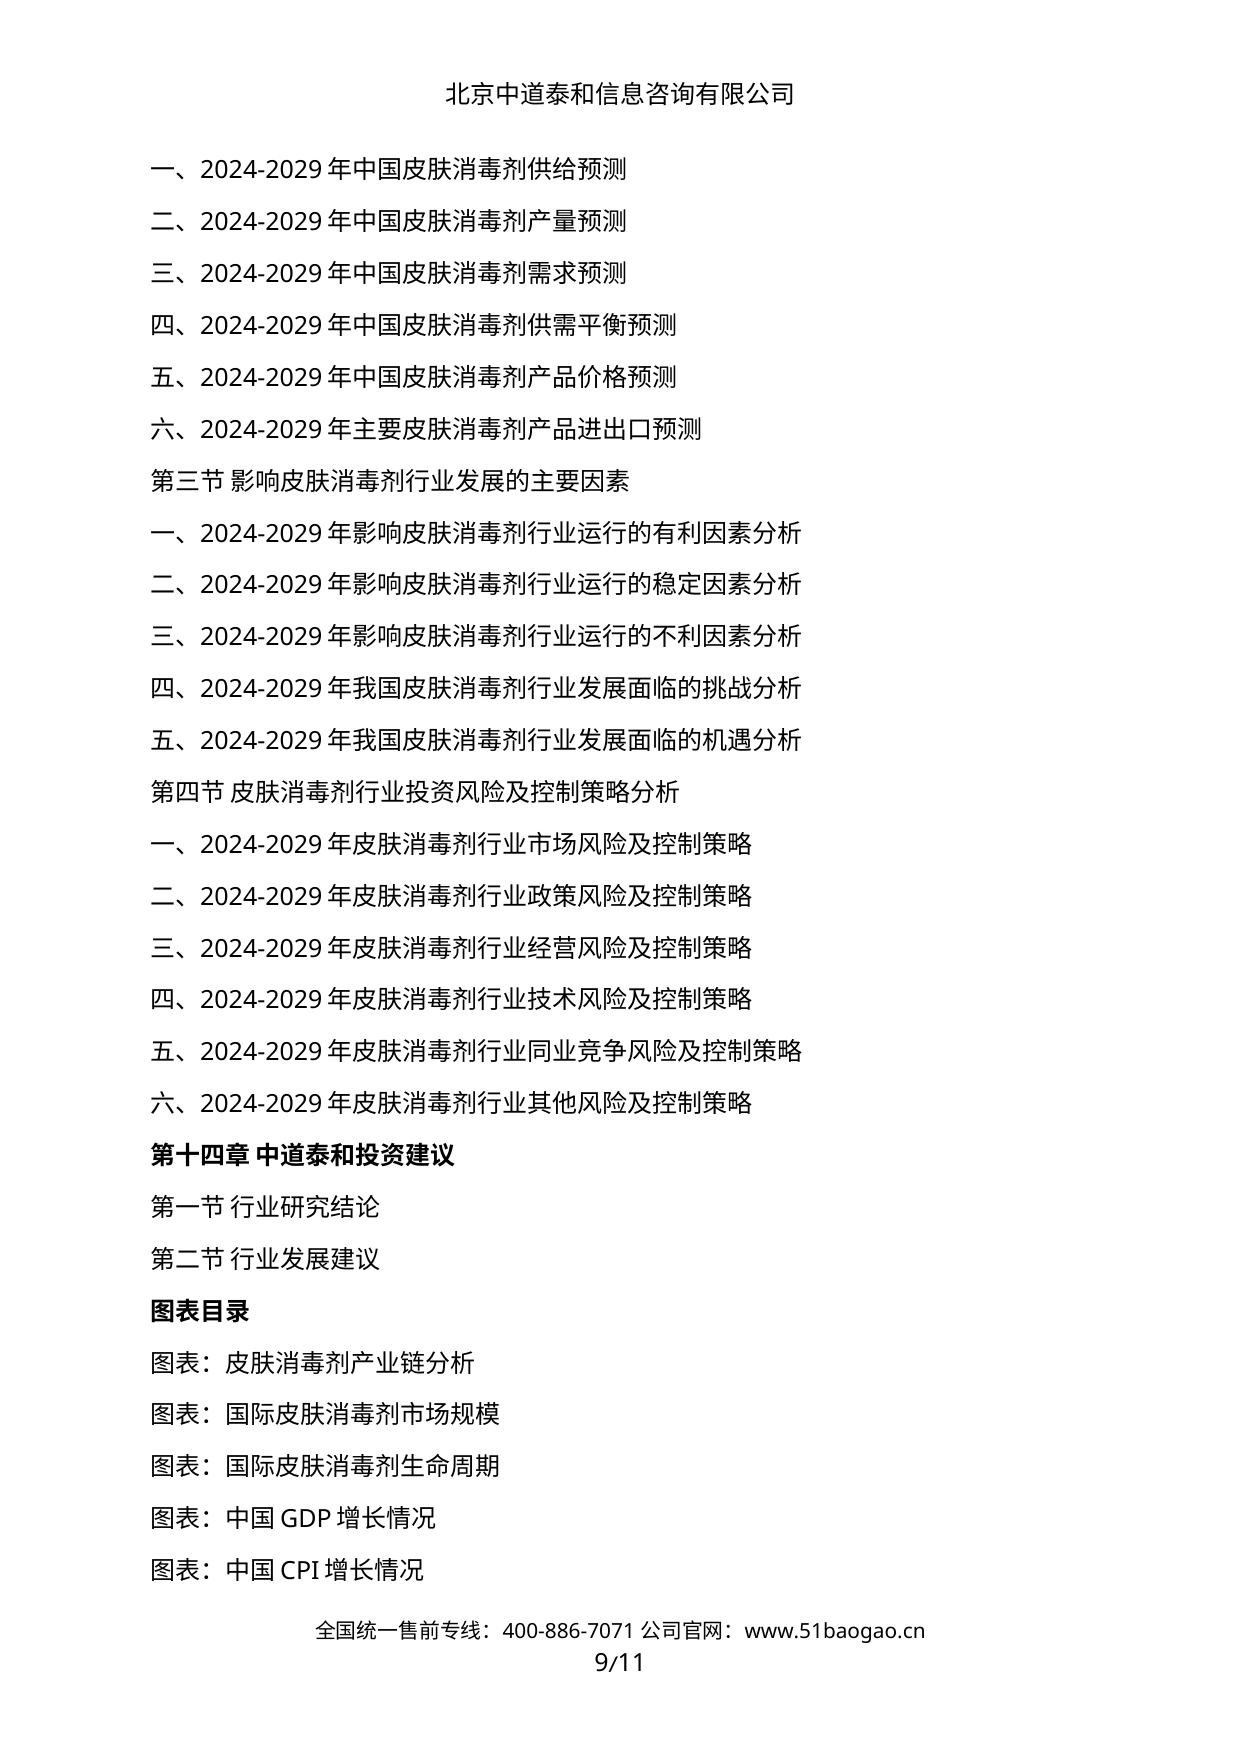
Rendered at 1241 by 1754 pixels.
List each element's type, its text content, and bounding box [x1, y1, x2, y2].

text 图表：国际皮肤消毒剂市场规模 [150, 1395, 1090, 1431]
text 一、2024-2029年皮肤消毒剂行业市场风险及控制策略 [150, 824, 1090, 861]
text 第四节 皮肤消毒剂行业投资风险及控制策略分析 [150, 772, 1090, 809]
text 三、2024-2029年皮肤消毒剂行业经营风险及控制策略 [150, 928, 1090, 964]
text 四、2024-2029年我国皮肤消毒剂行业发展面临的挑战分析 [150, 669, 1090, 705]
text 第一节 行业研究结论 [150, 1187, 1090, 1224]
text 三、2024-2029年影响皮肤消毒剂行业运行的不利因素分析 [150, 617, 1090, 653]
text 一、2024-2029年影响皮肤消毒剂行业运行的有利因素分析 [150, 513, 1090, 549]
text 第三节 影响皮肤消毒剂行业发展的主要因素 [150, 461, 1090, 497]
text 六、2024-2029年皮肤消毒剂行业其他风险及控制策略 [150, 1084, 1090, 1120]
text 图表目录 [150, 1291, 1090, 1327]
text 五、2024-2029年我国皮肤消毒剂行业发展面临的机遇分析 [150, 721, 1090, 757]
text 三、2024-2029年中国皮肤消毒剂需求预测 [150, 254, 1090, 290]
text 第十四章 中道泰和投资建议 [150, 1136, 1090, 1172]
text 四、2024-2029年中国皮肤消毒剂供需平衡预测 [150, 306, 1090, 342]
text 第二节 行业发展建议 [150, 1239, 1090, 1276]
text 五、2024-2029年皮肤消毒剂行业同业竞争风险及控制策略 [150, 1032, 1090, 1068]
text 图表：中国CPI增长情况 [150, 1551, 1090, 1587]
text 四、2024-2029年皮肤消毒剂行业技术风险及控制策略 [150, 980, 1090, 1016]
text 图表：中国GDP增长情况 [150, 1499, 1090, 1535]
text 二、2024-2029年皮肤消毒剂行业政策风险及控制策略 [150, 876, 1090, 912]
text 图表：皮肤消毒剂产业链分析 [150, 1343, 1090, 1379]
text 二、2024-2029年中国皮肤消毒剂产量预测 [150, 202, 1090, 238]
text 五、2024-2029年中国皮肤消毒剂产品价格预测 [150, 357, 1090, 394]
text 一、2024-2029年中国皮肤消毒剂供给预测 [150, 150, 1090, 186]
text 六、2024-2029年主要皮肤消毒剂产品进出口预测 [150, 409, 1090, 446]
text 图表：国际皮肤消毒剂生命周期 [150, 1447, 1090, 1483]
text 二、2024-2029年影响皮肤消毒剂行业运行的稳定因素分析 [150, 565, 1090, 601]
